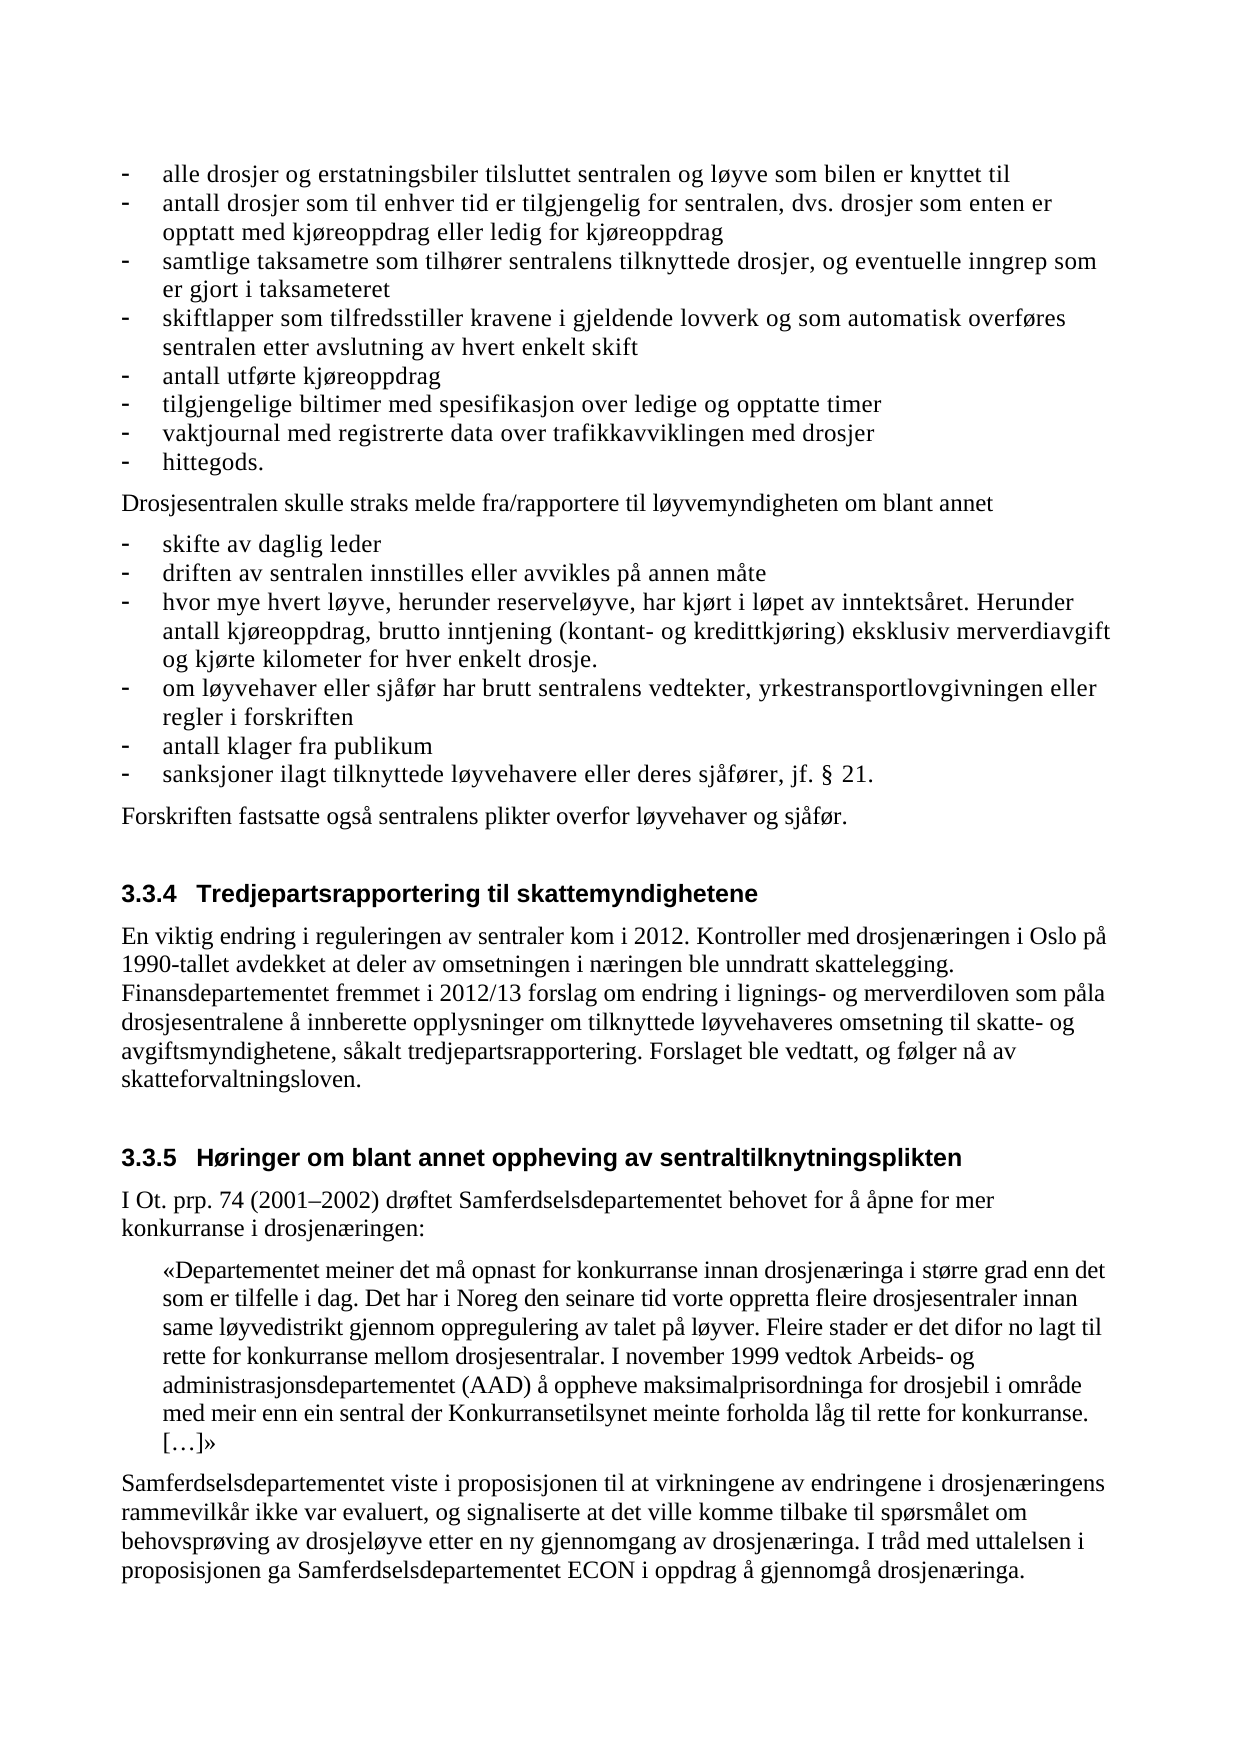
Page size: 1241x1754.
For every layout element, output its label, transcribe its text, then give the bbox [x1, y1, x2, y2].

list sanksjoner ilagt tilknyttede løyvehavere eller deres sjåfører, jf. § 21. [121, 759, 1119, 788]
text I Ot. prp. 74 (2001–2002) drøftet Samferdselsdepartementet behovet for å åpne for mer konkurranse i drosjenæringen: [121, 1185, 1119, 1242]
list antall klager fra publikum [121, 731, 1119, 759]
list skifte av daglig leder [121, 529, 1119, 558]
list antall drosjer som til enhver tid er tilgjengelig for sentralen, dvs. drosjer som enten er opptatt med kjøreoppdrag eller ledig for kjøreoppdrag [121, 188, 1119, 246]
list samtlige taksametre som tilhører sentralens tilknyttede drosjer, og eventuelle inngrep som er gjort i taksameteret [121, 246, 1119, 303]
list antall utførte kjøreoppdrag [121, 361, 1119, 389]
text Samferdselsdepartementet viste i proposisjonen til at virkningene av endringene i drosjenæringens rammevilkår ikke var evaluert, og signaliserte at det ville komme tilbake til spørsmålet om behovsprøving av drosjeløyve etter en ny gjennomgang av drosjenæringa. I tråd med uttalelsen i proposisjonen ga Samferdselsdepartementet ECON i oppdrag å gjennomgå drosjenæringa. [121, 1468, 1119, 1583]
subtitle Høringer om blant annet oppheving av sentraltilknytningsplikten [121, 1143, 1119, 1172]
list skiftlapper som tilfredsstiller kravene i gjeldende lovverk og som automatisk overføres sentralen etter avslutning av hvert enkelt skift [121, 303, 1119, 361]
list hittegods. [121, 447, 1119, 476]
text «Departementet meiner det må opnast for konkurranse innan drosjenæringa i større grad enn det som er tilfelle i dag. Det har i Noreg den seinare tid vorte oppretta fleire drosjesentraler innan same løyvedistrikt gjennom oppregulering av talet på løyver. Fleire stader er det difor no lagt til rette for konkurranse mellom drosjesentralar. I november 1999 vedtok Arbeids- og administrasjonsdepartementet (AAD) å oppheve maksimalprisordninga for drosjebil i område med meir enn ein sentral der Konkurransetilsynet meinte forholda låg til rette for konkurranse. […]» [162, 1255, 1119, 1456]
list driften av sentralen innstilles eller avvikles på annen måte [121, 558, 1119, 587]
subtitle Tredjepartsrapportering til skattemyndighetene [121, 879, 1119, 908]
list hvor mye hvert løyve, herunder reserveløyve, har kjørt i løpet av inntektsåret. Herunder antall kjøreoppdrag, brutto inntjening (kontant- og kredittkjøring) eksklusiv merverdiavgift og kjørte kilometer for hver enkelt drosje. [121, 587, 1119, 673]
text En viktig endring i reguleringen av sentraler kom i 2012. Kontroller med drosjenæringen i Oslo på 1990-tallet avdekket at deler av omsetningen i næringen ble unndratt skattelegging. Finansdepartementet fremmet i 2012/13 forslag om endring i lignings- og merverdiloven som påla drosjesentralene å innberette opplysninger om tilknyttede løyvehaveres omsetning til skatte- og avgiftsmyndighetene, såkalt tredjepartsrapportering. Forslaget ble vedtatt, og følger nå av skatteforvaltningsloven. [121, 921, 1119, 1093]
list om løyvehaver eller sjåfør har brutt sentralens vedtekter, yrkestransportlovgivningen eller regler i forskriften [121, 673, 1119, 731]
text Drosjesentralen skulle straks melde fra/rapportere til løyvemyndigheten om blant annet [121, 488, 1119, 517]
list tilgjengelige biltimer med spesifikasjon over ledige og opptatte timer [121, 389, 1119, 418]
list alle drosjer og erstatningsbiler tilsluttet sentralen og løyve som bilen er knyttet til [121, 159, 1119, 188]
text Forskriften fastsatte også sentralens plikter overfor løyvehaver og sjåfør. [121, 801, 1119, 829]
list vaktjournal med registrerte data over trafikkavviklingen med drosjer [121, 418, 1119, 447]
